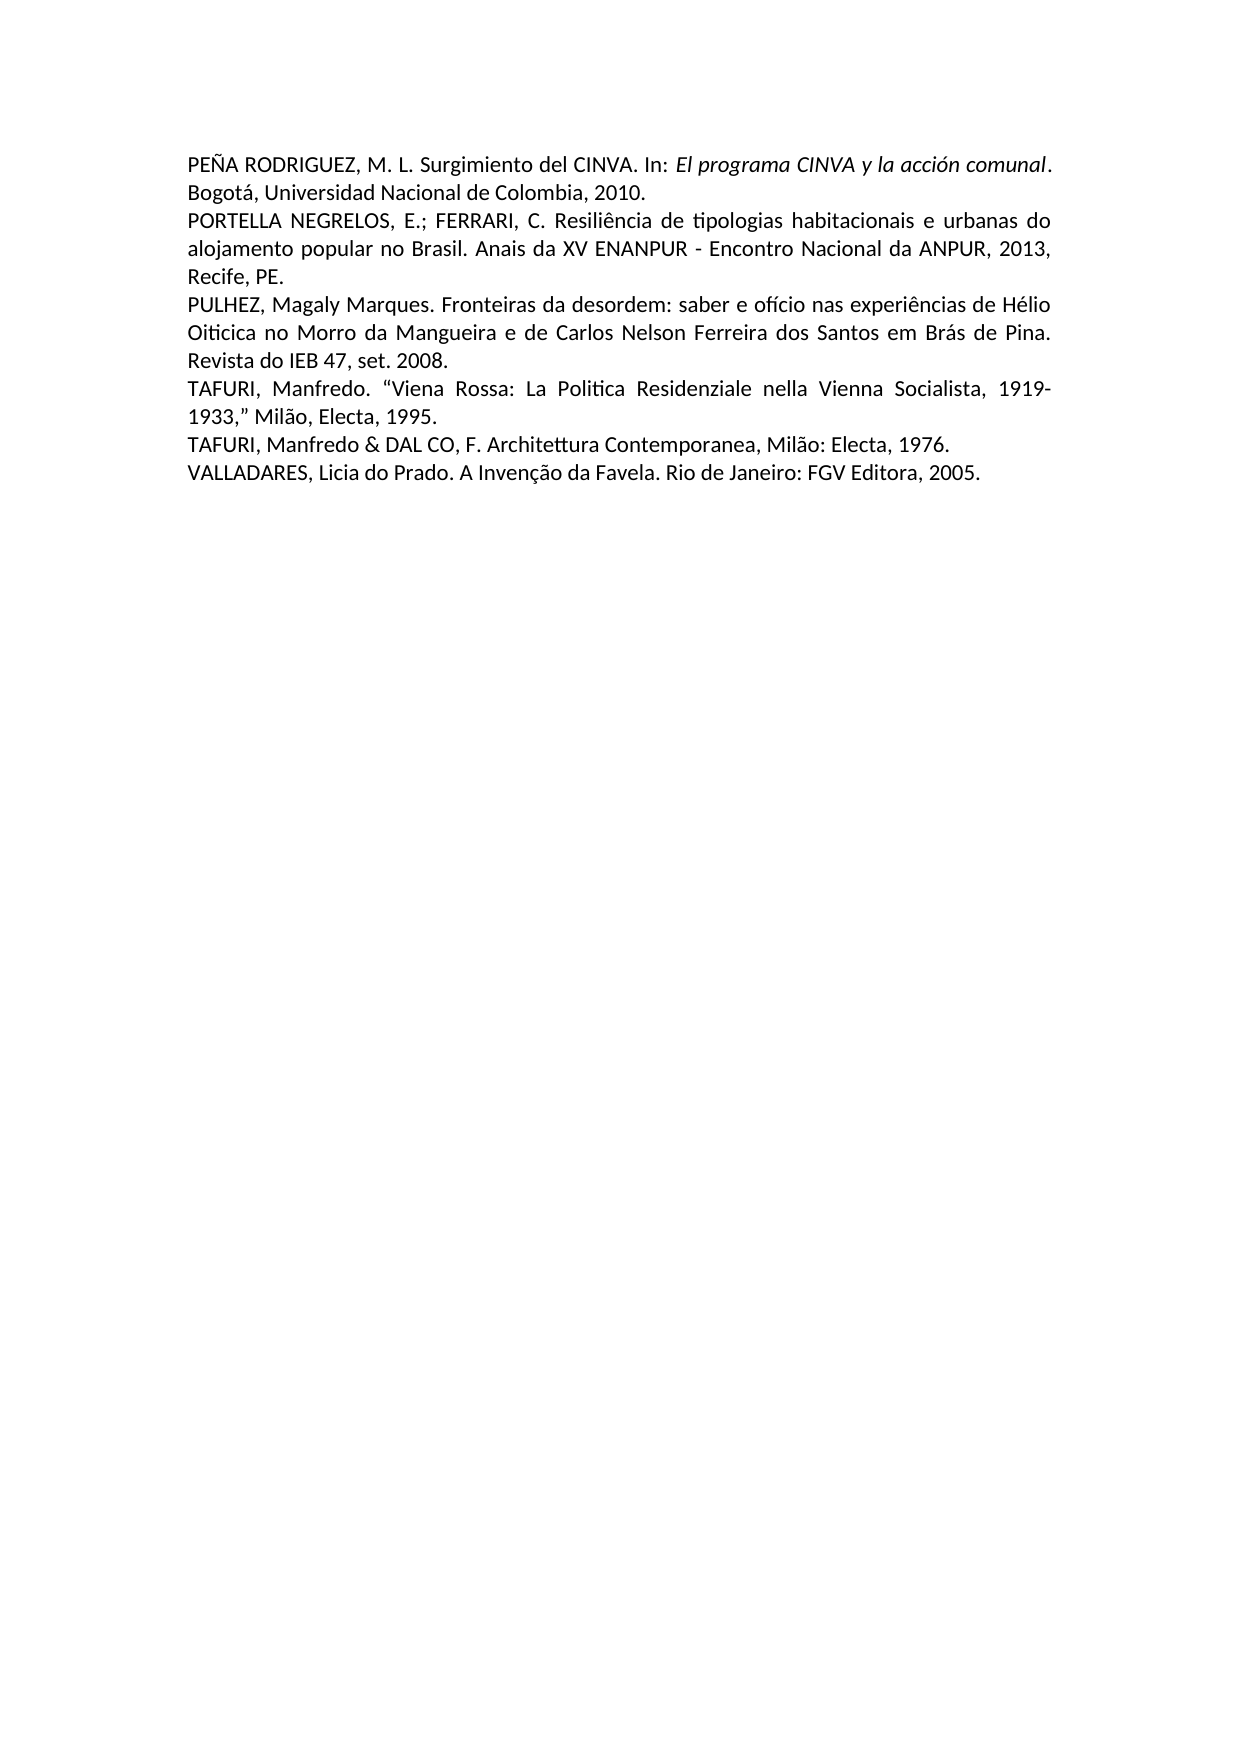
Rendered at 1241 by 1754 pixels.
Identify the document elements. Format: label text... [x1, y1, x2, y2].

text PULHEZ, Magaly Marques. Fronteiras da desordem: saber e ofício nas experiências de Hélio Oiticica no Morro da Mangueira e de Carlos Nelson Ferreira dos Santos em Brás de Pina. Revista do IEB 47, set. 2008. [187, 290, 1053, 374]
text TAFURI, Manfredo. “Viena Rossa: La Politica Residenziale nella Vienna Socialista, 1919- 1933,” Milão, Electa, 1995. [187, 374, 1053, 430]
text PEÑA RODRIGUEZ, M. L. Surgimiento del CINVA. In: El programa CINVA y la acción comunal. Bogotá, Universidad Nacional de Colombia, 2010. [187, 150, 1053, 206]
text TAFURI, Manfredo & DAL CO, F. Architettura Contemporanea, Milão: Electa, 1976. VALLADARES, Licia do Prado. A Invenção da Favela. Rio de Janeiro: FGV Editora, 2005. [187, 430, 1053, 486]
text PORTELLA NEGRELOS, E.; FERRARI, C. Resiliência de tipologias habitacionais e urbanas do alojamento popular no Brasil. Anais da XV ENANPUR - Encontro Nacional da ANPUR, 2013, Recife, PE. [187, 206, 1053, 290]
